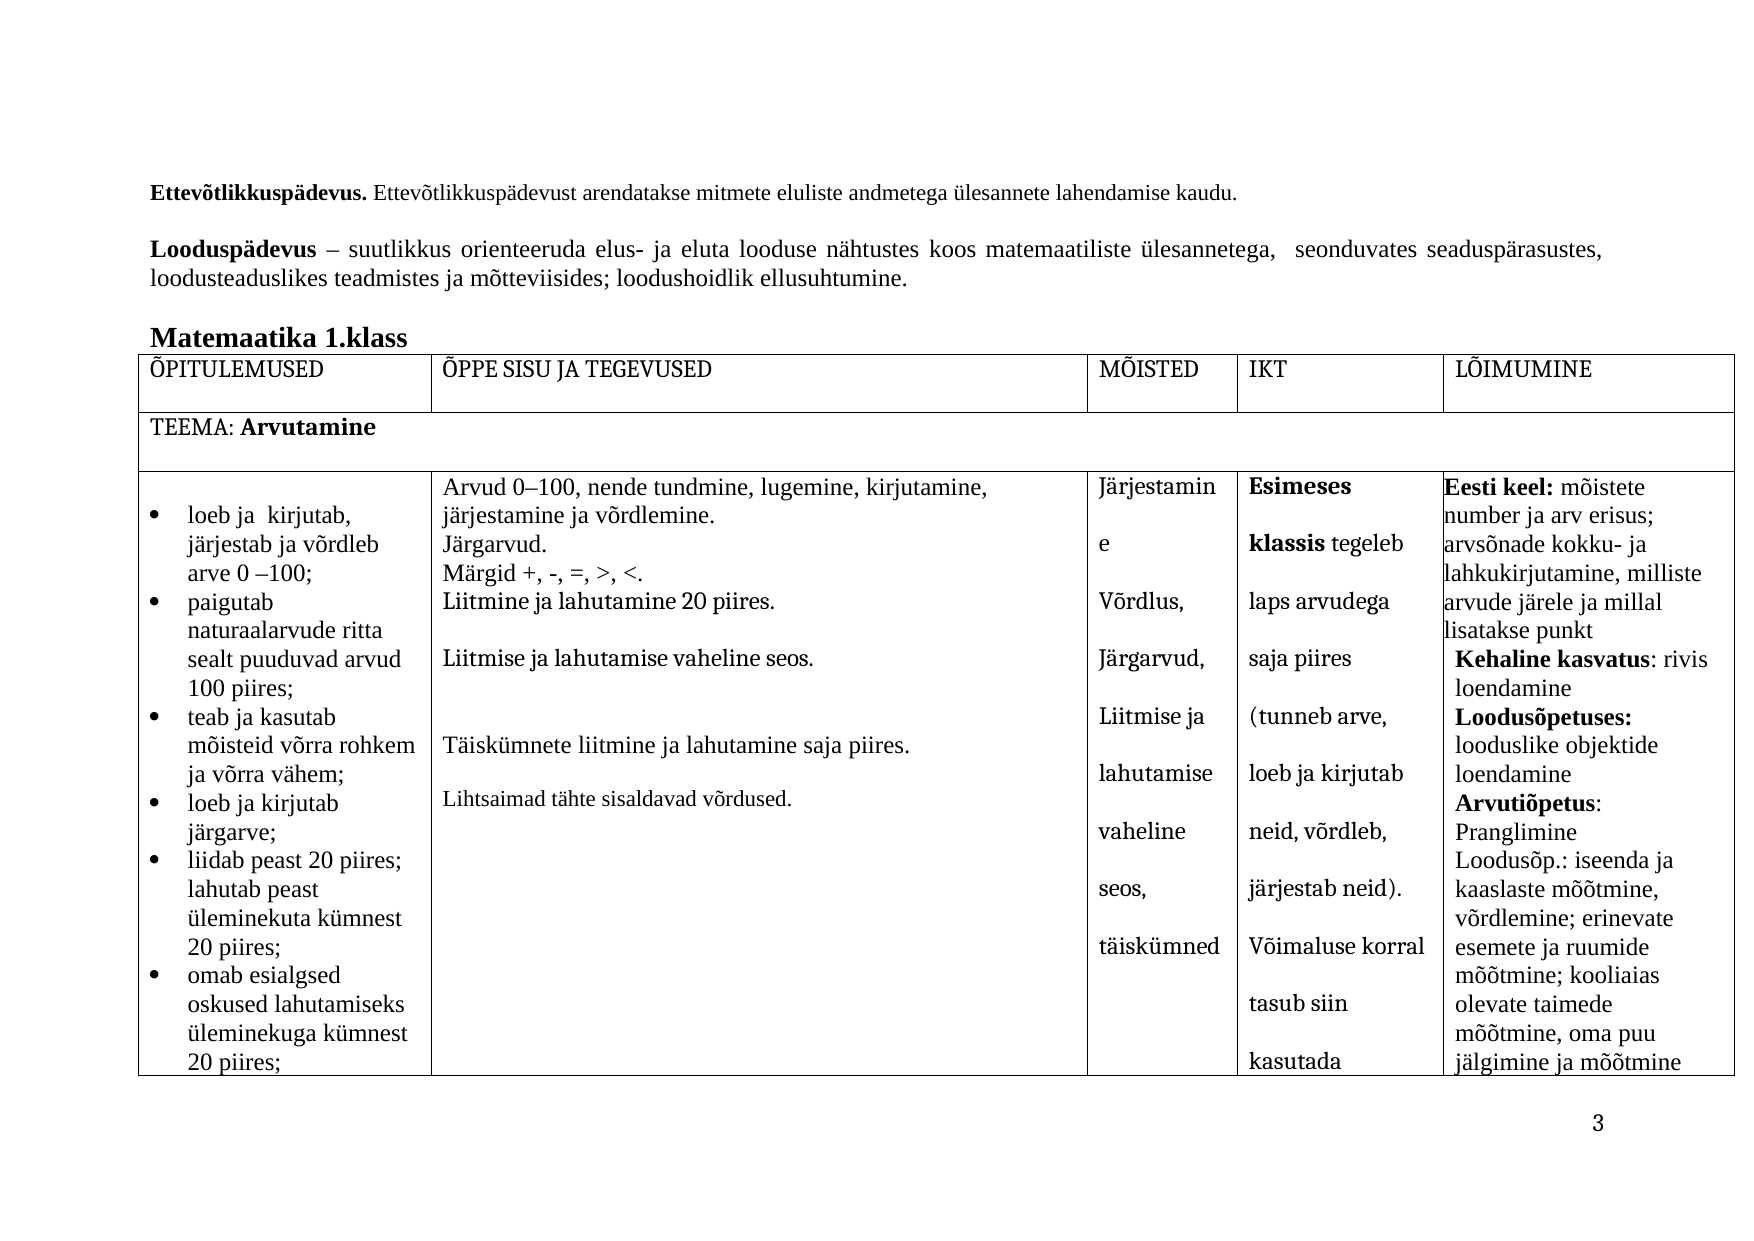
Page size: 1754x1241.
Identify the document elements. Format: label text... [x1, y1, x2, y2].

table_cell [139, 472, 431, 1075]
table_header IKT [1238, 355, 1443, 412]
text Matemaatika 1.klass [150, 320, 1604, 354]
table_header MÕISTED [1088, 355, 1237, 412]
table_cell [432, 472, 1087, 1075]
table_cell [1238, 472, 1443, 1075]
table_header ÕPPE SISU JA TEGEVUSED [432, 355, 1087, 412]
table_cell TEEMA: Arvutamine [139, 413, 1734, 471]
table_header LÕIMUMINE [1444, 355, 1734, 412]
table_header ÕPITULEMUSED [139, 355, 431, 412]
text Ettevõtlikkuspädevus. Ettevõtlikkuspädevust arendatakse mitmete eluliste andmetega ülesannete lahendamise kaudu. [150, 179, 1604, 205]
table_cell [1088, 472, 1237, 1075]
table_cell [1444, 472, 1734, 1075]
text Looduspädevus – suutlikkus orienteeruda elus- ja eluta looduse nähtustes koos matemaatiliste ülesannetega, seonduvates seaduspärasustes, loodusteaduslikes teadmistes ja mõtteviisides; loodushoidlik ellusuhtumine. [150, 234, 1604, 291]
